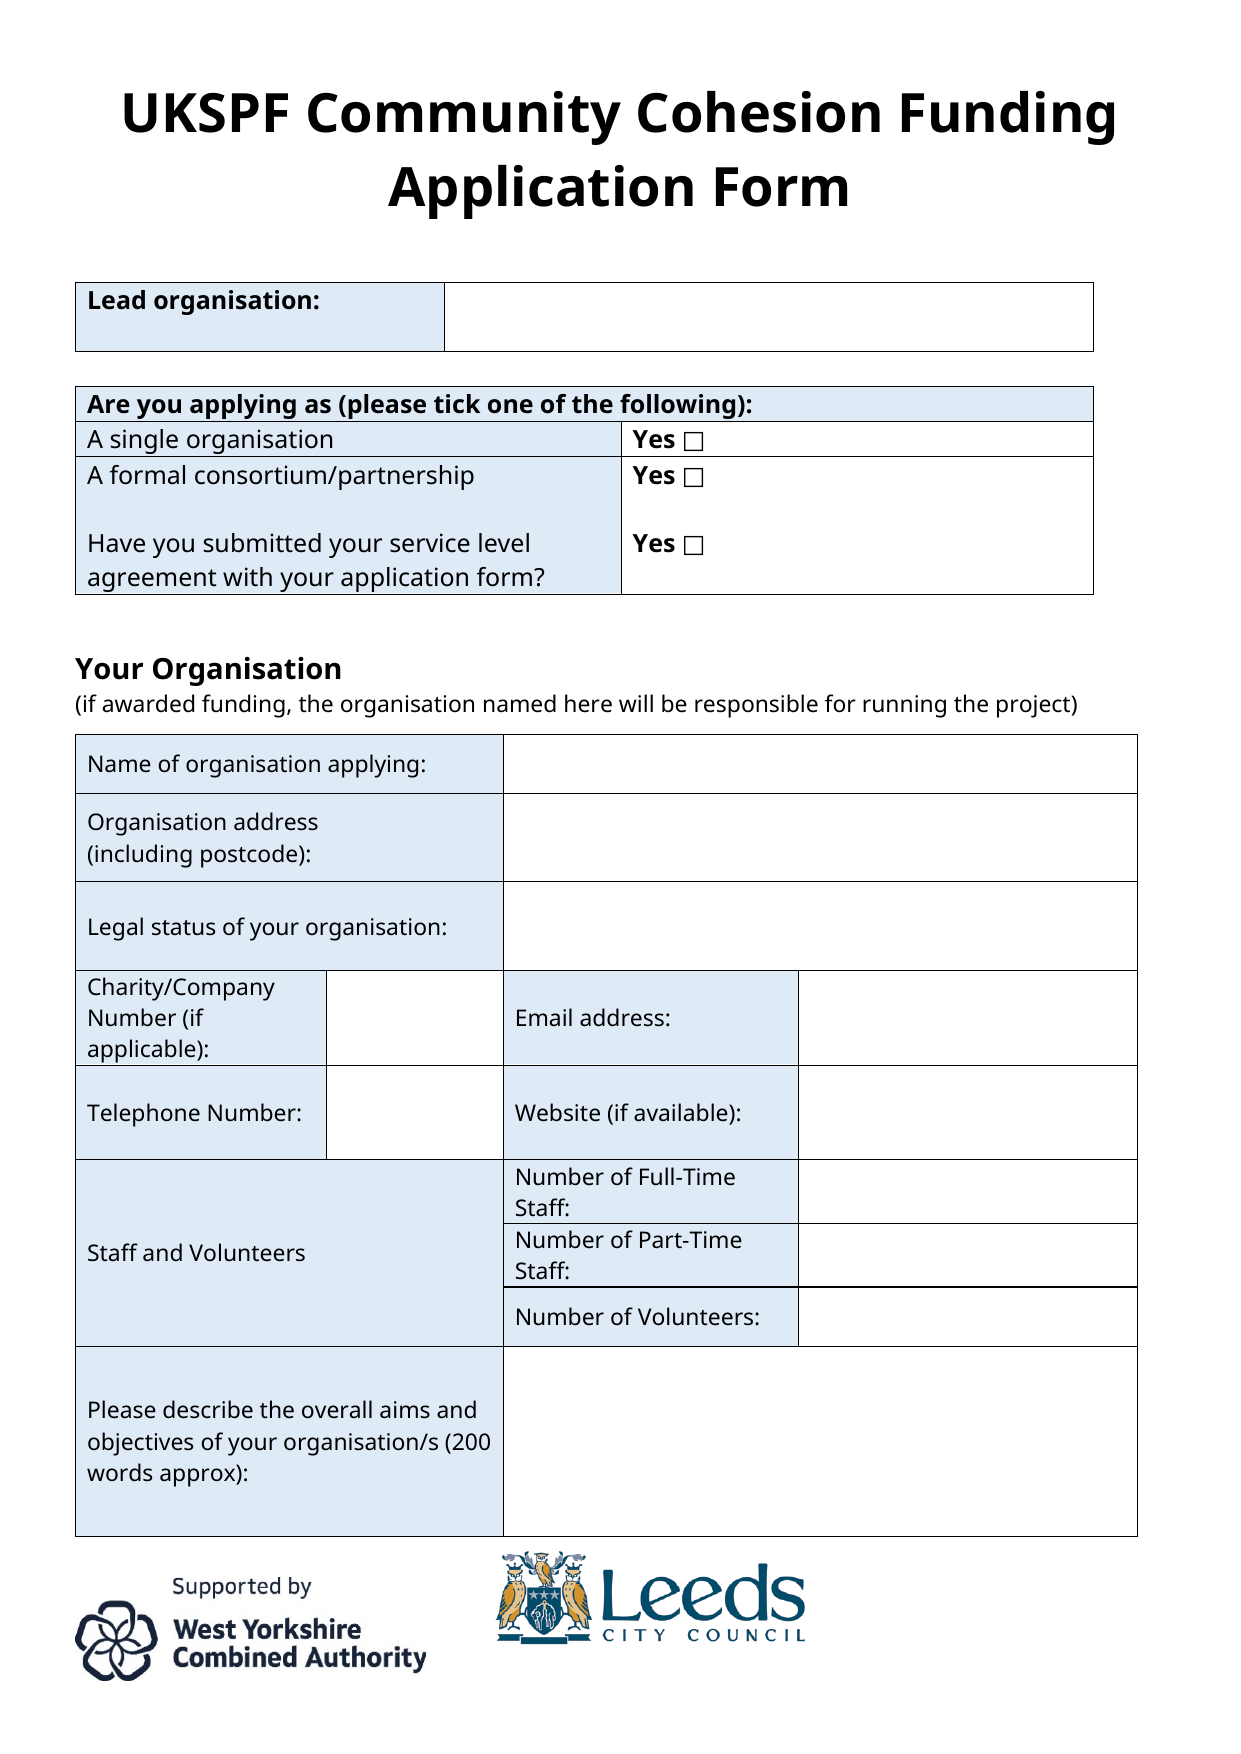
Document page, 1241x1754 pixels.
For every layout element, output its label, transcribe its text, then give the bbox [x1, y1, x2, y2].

text UKSPF Community Cohesion Funding Application Form [75, 75, 1165, 222]
table_cell [799, 1224, 1137, 1286]
table_cell Yes □ [622, 422, 1093, 456]
table_header Name of organisation applying: [76, 735, 503, 793]
table_cell [504, 794, 1137, 881]
table_cell Please describe the overall aims and objectives of your organisation/s (200 words approx): [76, 1347, 503, 1536]
table_cell A single organisation [76, 422, 621, 456]
table_cell Number of Volunteers: [504, 1288, 798, 1346]
table_cell Email address: [504, 971, 798, 1064]
table_cell Yes □ Yes □ [622, 457, 1093, 593]
table_header Lead organisation: [76, 283, 444, 351]
table_header [504, 735, 1137, 793]
table_cell Number of Part-Time Staff: [504, 1224, 798, 1286]
table_cell Telephone Number: [76, 1066, 326, 1159]
table_cell Charity/Company Number (if applicable): [76, 971, 326, 1064]
table_header [445, 283, 1093, 351]
text (if awarded funding, the organisation named here will be responsible for running the project) [75, 688, 1165, 719]
table_cell Organisation address (including postcode): [76, 794, 503, 881]
text Your Organisation [75, 648, 1165, 688]
table_cell Legal status of your organisation: [76, 882, 503, 970]
picture [492, 1549, 806, 1645]
table_cell Staff and Volunteers [76, 1160, 503, 1346]
table_cell [504, 1347, 1137, 1536]
table_cell Number of Full-Time Staff: [504, 1160, 798, 1223]
table_cell [327, 971, 503, 1064]
picture [75, 1577, 427, 1681]
table_cell A formal consortium/partnership Have you submitted your service level agreement with your application form? [76, 457, 621, 593]
table_cell [799, 1066, 1137, 1159]
table_cell [799, 971, 1137, 1064]
table_cell [327, 1066, 503, 1159]
table_cell [799, 1288, 1137, 1346]
table_cell [504, 882, 1137, 970]
table_cell [799, 1160, 1137, 1223]
table_header Are you applying as (please tick one of the following): [76, 387, 1093, 421]
table_cell Website (if available): [504, 1066, 798, 1159]
